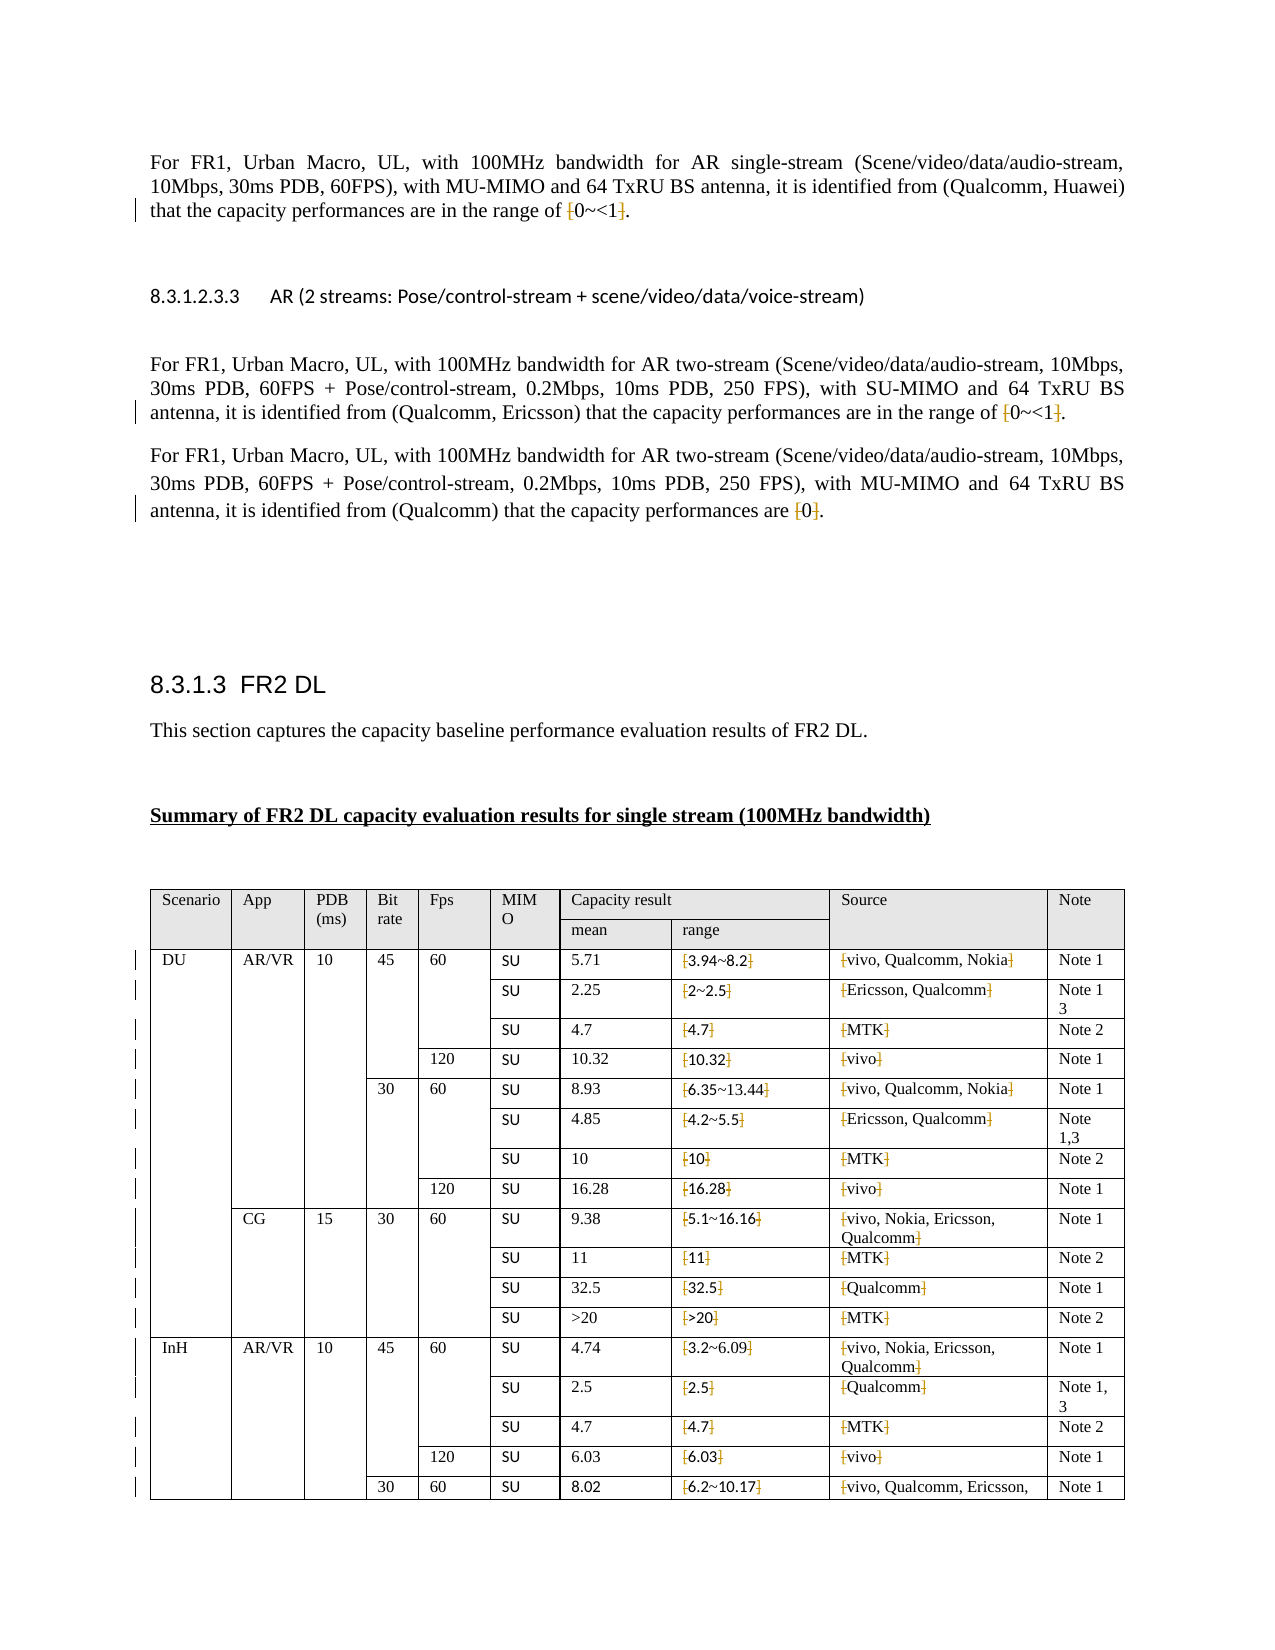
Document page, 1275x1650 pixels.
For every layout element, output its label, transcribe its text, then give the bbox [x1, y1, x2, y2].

table_header App [232, 890, 304, 949]
table_cell Note 1 [1048, 1278, 1124, 1307]
table_cell 120 [419, 1049, 490, 1078]
table_cell Note 1 [1048, 1049, 1124, 1078]
text For FR1, Urban Macro, UL, with 100MHz bandwidth for AR single-stream (Scene/video/data/audio-stream, 10Mbps, 30ms PDB, 60FPS), with MU-MIMO and 64 TxRU BS antenna, it is identified from (Qualcomm, Huawei) that the capacity performances are in the range of 0~<1. [150, 150, 1125, 222]
table_header Scenario [151, 890, 231, 949]
table_cell Note 1 3 [1048, 980, 1124, 1018]
table_cell 16.28 [672, 1179, 829, 1207]
table_cell 60 [419, 950, 490, 1048]
subtitle FR2 DL [150, 670, 1125, 699]
table_header Fps [419, 890, 490, 949]
text For FR1, Urban Macro, UL, with 100MHz bandwidth for AR two-stream (Scene/video/data/audio-stream, 10Mbps, 30ms PDB, 60FPS + Pose/control-stream, 0.2Mbps, 10ms PDB, 250 FPS), with MU-MIMO and 64 TxRU BS antenna, it is identified from (Qualcomm) that the capacity performances are 0. [150, 443, 1125, 522]
table_cell SU [491, 1248, 559, 1277]
table_cell SU [491, 1179, 559, 1207]
table_cell 4.7 [672, 1019, 829, 1048]
table_cell 4.85 [561, 1109, 671, 1147]
table_cell SU [491, 1079, 559, 1108]
table_cell 2.25 [561, 980, 671, 1018]
table_cell SU [491, 1278, 559, 1307]
table_cell 4.2~5.5 [672, 1109, 829, 1147]
table_cell vivo [830, 1447, 1047, 1476]
table_cell SU [491, 1447, 559, 1476]
table_cell 6.35~13.44 [672, 1079, 829, 1108]
table_cell SU [491, 1019, 559, 1048]
table_cell 15 [305, 1209, 366, 1337]
table_header MIMO [491, 890, 559, 949]
table_header Capacity result [561, 890, 829, 919]
table_cell 120 [419, 1447, 490, 1476]
table_cell InH [151, 1338, 231, 1499]
table_cell Note 1,3 [1048, 1109, 1124, 1147]
table_cell Note 1, 3 [1048, 1377, 1124, 1416]
table_cell CG [232, 1209, 304, 1337]
table_cell vivo [830, 1179, 1047, 1207]
table_cell 2~2.5 [672, 980, 829, 1018]
table_cell >20 [561, 1308, 671, 1337]
table_cell 45 [367, 1338, 418, 1476]
table_cell MTK [830, 1308, 1047, 1337]
table_header Bit rate [367, 890, 418, 949]
text This section captures the capacity baseline performance evaluation results of FR2 DL. [150, 718, 1125, 742]
table_cell 11 [672, 1248, 829, 1277]
table_cell Note 2 [1048, 1149, 1124, 1177]
table_cell MTK [830, 1417, 1047, 1446]
table_cell 5.1~16.16 [672, 1209, 829, 1247]
table_cell 3.94~8.2 [672, 950, 829, 979]
table_cell Note 1 [1048, 950, 1124, 979]
table_cell 10 [672, 1149, 829, 1177]
table_cell Qualcomm [830, 1377, 1047, 1416]
table_cell 6.03 [561, 1447, 671, 1476]
table_cell range [672, 920, 829, 949]
table_cell SU [491, 980, 559, 1018]
table_cell SU [491, 1417, 559, 1446]
table_cell Note 2 [1048, 1308, 1124, 1337]
table_cell SU [491, 1477, 559, 1499]
table_cell 120 [419, 1179, 490, 1207]
table_cell 4.74 [561, 1338, 671, 1376]
table_header Note [1048, 890, 1124, 949]
table_cell vivo, Qualcomm, Nokia [830, 1079, 1047, 1108]
table_cell mean [561, 920, 671, 949]
table_header PDB (ms) [305, 890, 366, 949]
table_cell SU [491, 1377, 559, 1416]
table_cell Note 1 [1048, 1477, 1124, 1499]
table_cell Note 2 [1048, 1417, 1124, 1446]
table_cell Ericsson, Qualcomm [830, 1109, 1047, 1147]
table_cell 30 [367, 1477, 418, 1499]
table_cell 9.38 [561, 1209, 671, 1247]
table_cell 4.7 [561, 1019, 671, 1048]
table_cell 30 [367, 1209, 418, 1337]
table_cell vivo [830, 1049, 1047, 1078]
table_cell Note 1 [1048, 1179, 1124, 1207]
table_cell 6.03 [672, 1447, 829, 1476]
table_cell 10.32 [561, 1049, 671, 1078]
table_cell 16.28 [561, 1179, 671, 1207]
table_cell Note 1 [1048, 1338, 1124, 1376]
table_cell 10 [305, 1338, 366, 1499]
table_cell 10 [305, 950, 366, 1207]
table_cell Note 2 [1048, 1248, 1124, 1277]
table_cell 10.32 [672, 1049, 829, 1078]
table_cell 60 [419, 1079, 490, 1177]
table_cell 5.71 [561, 950, 671, 979]
table_cell AR/VR [232, 950, 304, 1207]
table_cell 32.5 [672, 1278, 829, 1307]
table_cell 45 [367, 950, 418, 1078]
table_cell 2.5 [672, 1377, 829, 1416]
table_cell SU [491, 950, 559, 979]
table_cell 3.2~6.09 [672, 1338, 829, 1376]
table_cell vivo, Nokia, Ericsson, Qualcomm [830, 1338, 1047, 1376]
table_cell SU [491, 1338, 559, 1376]
table_cell 4.7 [561, 1417, 671, 1446]
table_cell Note 2 [1048, 1019, 1124, 1048]
table_header Source [830, 890, 1047, 949]
table_cell 2.5 [561, 1377, 671, 1416]
table_cell 60 [419, 1338, 490, 1446]
table_cell >20 [672, 1308, 829, 1337]
table_cell 30 [367, 1079, 418, 1207]
table_cell SU [491, 1308, 559, 1337]
text For FR1, Urban Macro, UL, with 100MHz bandwidth for AR two-stream (Scene/video/data/audio-stream, 10Mbps, 30ms PDB, 60FPS + Pose/control-stream, 0.2Mbps, 10ms PDB, 250 FPS), with SU-MIMO and 64 TxRU BS antenna, it is identified from (Qualcomm, Ericsson) that the capacity performances are in the range of 0~<1. [150, 352, 1125, 424]
table_cell 60 [419, 1477, 490, 1499]
table_cell vivo, Qualcomm, Nokia [830, 950, 1047, 979]
table_cell SU [491, 1109, 559, 1147]
table_cell 8.93 [561, 1079, 671, 1108]
table_cell MTK [830, 1149, 1047, 1177]
table_cell 11 [561, 1248, 671, 1277]
table_cell MTK [830, 1019, 1047, 1048]
table_cell MTK [830, 1248, 1047, 1277]
subtitle AR (2 streams: Pose/control-stream + scene/video/data/voice-stream) [150, 284, 1125, 309]
table_cell 10 [561, 1149, 671, 1177]
table_cell Qualcomm [830, 1278, 1047, 1307]
table_cell 6.2~10.17 [672, 1477, 829, 1499]
table_cell Note 1 [1048, 1079, 1124, 1108]
table_cell 4.7 [672, 1417, 829, 1446]
table_cell AR/VR [232, 1338, 304, 1499]
table_cell 60 [419, 1209, 490, 1337]
table_cell Ericsson, Qualcomm [830, 980, 1047, 1018]
table_cell SU [491, 1209, 559, 1247]
table_cell vivo, Nokia, Ericsson, Qualcomm [830, 1209, 1047, 1247]
table_cell 32.5 [561, 1278, 671, 1307]
table_cell Note 1 [1048, 1209, 1124, 1247]
table_cell SU [491, 1049, 559, 1078]
text Summary of FR2 DL capacity evaluation results for single stream (100MHz bandwidth) [150, 803, 1125, 827]
table_cell SU [491, 1149, 559, 1177]
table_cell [830, 1477, 1047, 1499]
table_cell 8.02 [561, 1477, 671, 1499]
table_cell DU [151, 950, 231, 1337]
table_cell Note 1 [1048, 1447, 1124, 1476]
